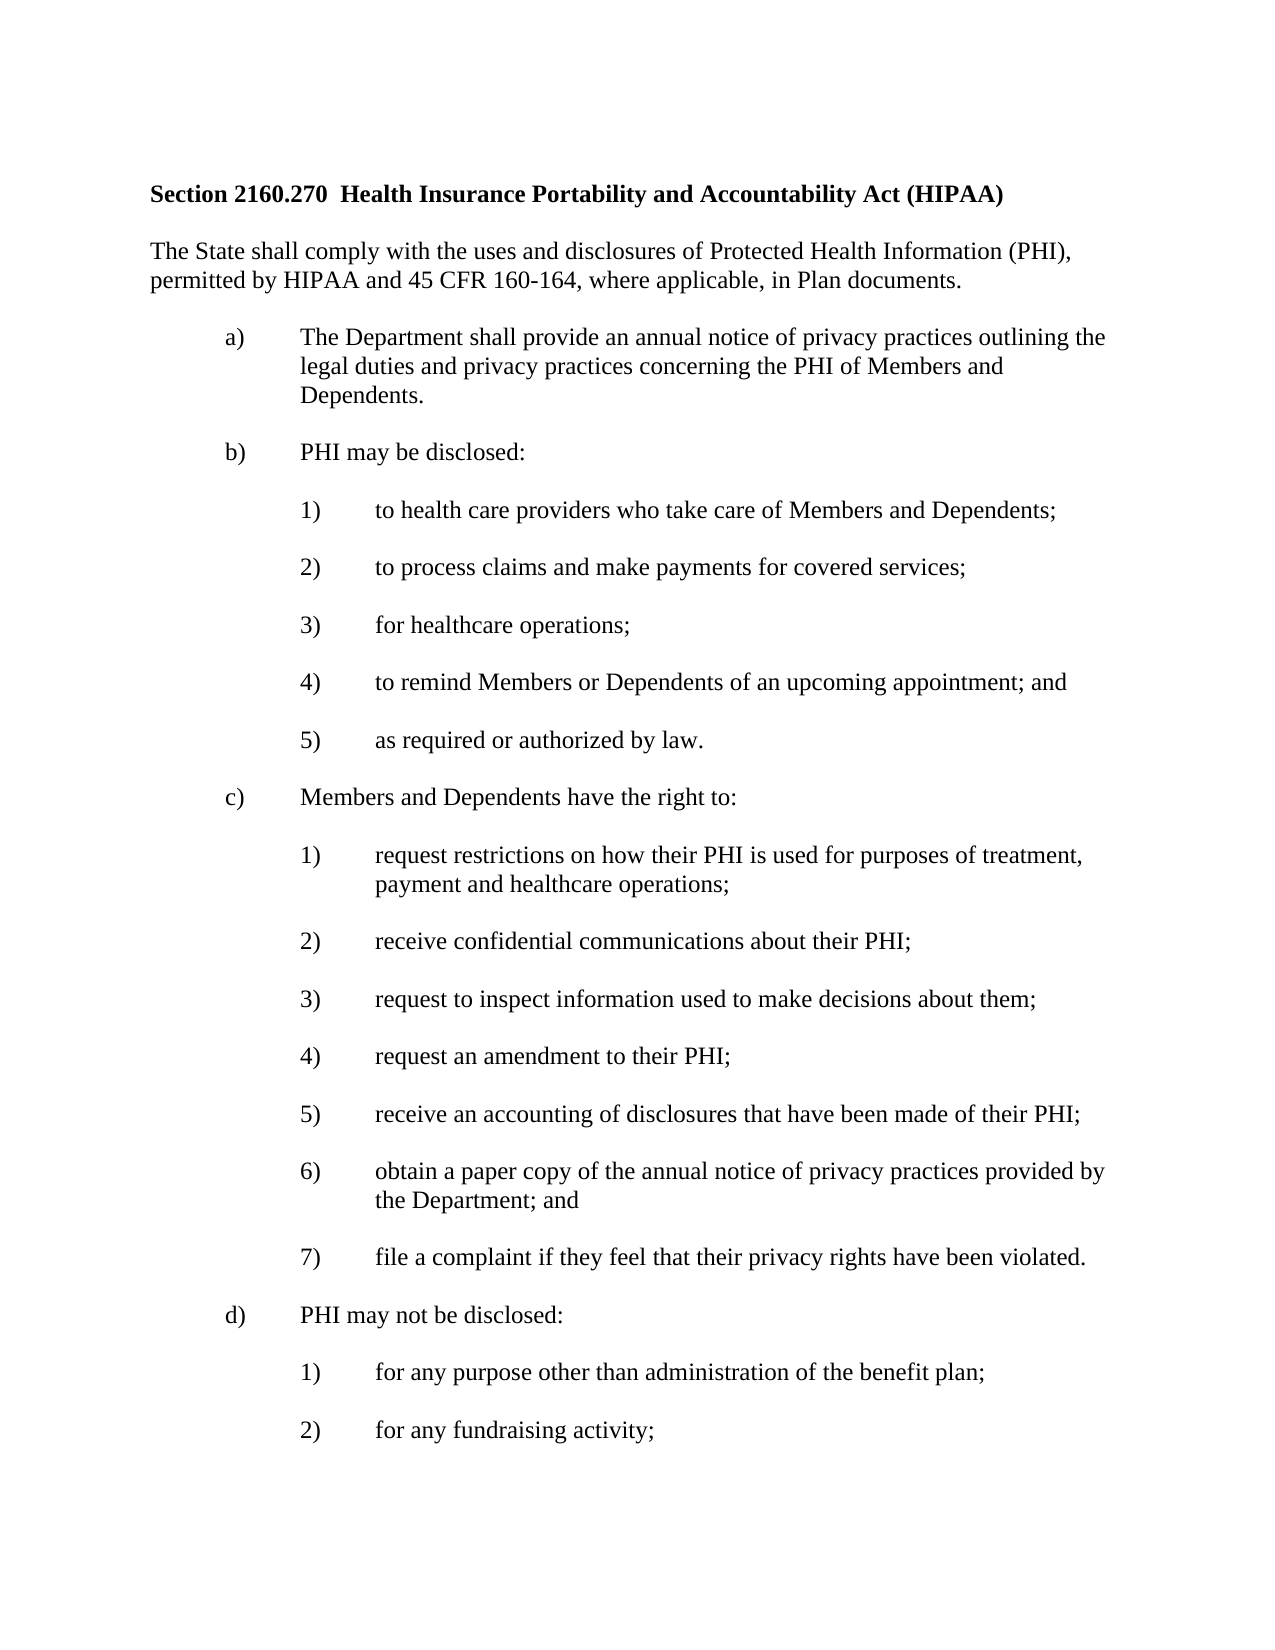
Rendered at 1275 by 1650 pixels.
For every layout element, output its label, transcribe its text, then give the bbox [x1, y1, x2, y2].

text 5) receive an accounting of disclosures that have been made of their PHI; [225, 1099, 1125, 1127]
text 3) request to inspect information used to make decisions about them; [225, 984, 1125, 1012]
text 6) obtain a paper copy of the annual notice of privacy practices provided by the Department; and [300, 1156, 1125, 1214]
text 4) request an amendment to their PHI; [225, 1041, 1125, 1070]
text 5) as required or authorized by law. [225, 725, 1125, 754]
text 3) for healthcare operations; [225, 610, 1125, 639]
text a) The Department shall provide an annual notice of privacy practices outlining the legal duties and privacy practices concerning the PHI of Members and Dependents. [225, 322, 1125, 409]
text 1) request restrictions on how their PHI is used for purposes of treatment, payment and healthcare operations; [300, 840, 1125, 897]
text 2) receive confidential communications about their PHI; [225, 926, 1125, 955]
text 4) to remind Members or Dependents of an upcoming appointment; and [225, 667, 1125, 696]
text The State shall comply with the uses and disclosures of Protected Health Information (PHI), permitted by HIPAA and 45 CFR 160-164, where applicable, in Plan documents. [150, 236, 1125, 294]
text 2) to process claims and make payments for covered services; [225, 552, 1125, 581]
text 1) for any purpose other than administration of the benefit plan; [225, 1357, 1125, 1386]
text Section 2160.270 Health Insurance Portability and Accountability Act (HIPAA) [150, 179, 1125, 207]
text b) PHI may be disclosed: [150, 437, 1125, 466]
text 2) for any fundraising activity; [225, 1415, 1125, 1444]
text d) PHI may not be disclosed: [150, 1300, 1125, 1329]
text 1) to health care providers who take care of Members and Dependents; [225, 495, 1125, 524]
text c) Members and Dependents have the right to: [150, 782, 1125, 811]
text 7) file a complaint if they feel that their privacy rights have been violated. [225, 1242, 1125, 1271]
